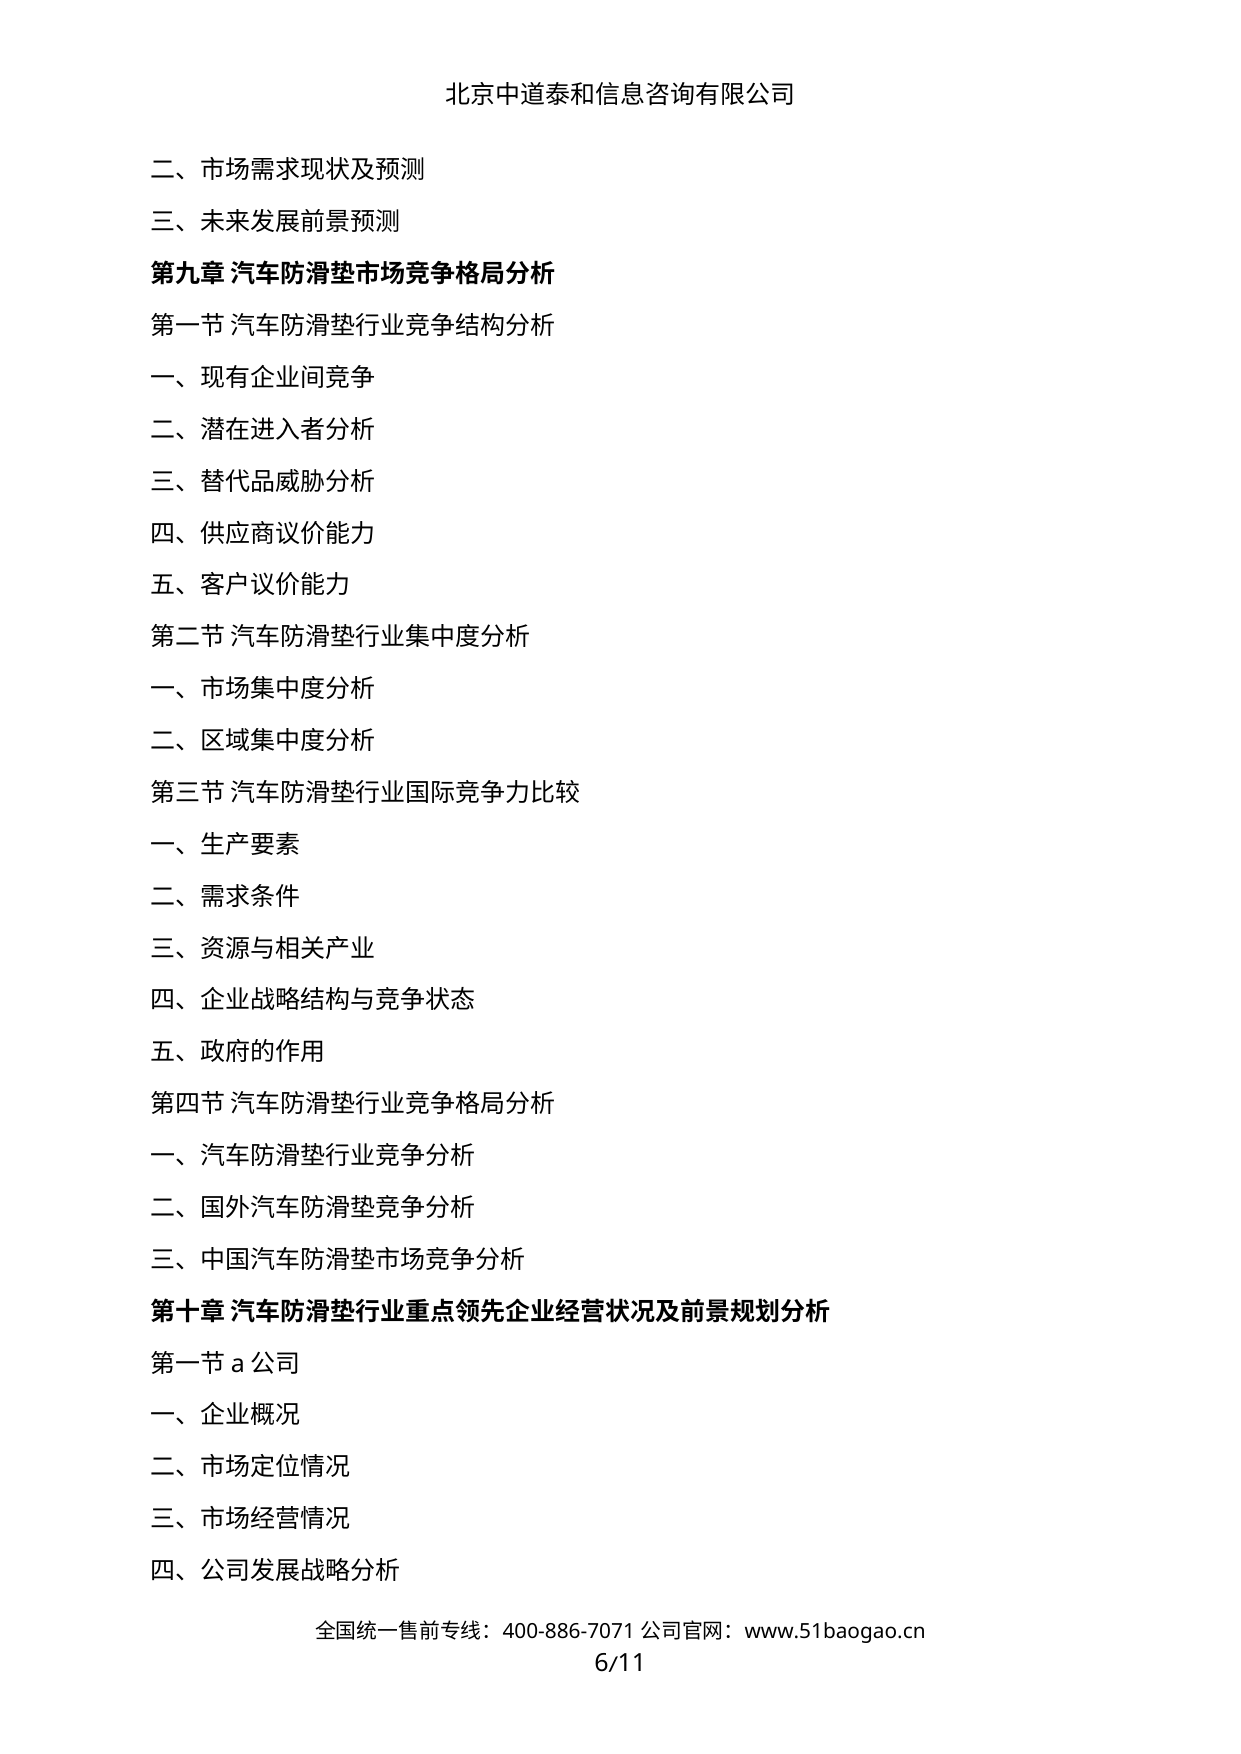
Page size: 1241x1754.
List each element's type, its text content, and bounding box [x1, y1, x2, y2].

text 一、生产要素 [150, 824, 1090, 861]
text 一、市场集中度分析 [150, 669, 1090, 705]
text 第三节 汽车防滑垫行业国际竞争力比较 [150, 772, 1090, 809]
text 一、现有企业间竞争 [150, 357, 1090, 394]
text 第二节 汽车防滑垫行业集中度分析 [150, 617, 1090, 653]
text 三、中国汽车防滑垫市场竞争分析 [150, 1239, 1090, 1276]
text 第一节 a公司 [150, 1343, 1090, 1379]
text 二、需求条件 [150, 876, 1090, 912]
text 三、资源与相关产业 [150, 928, 1090, 964]
text 三、未来发展前景预测 [150, 202, 1090, 238]
text 二、国外汽车防滑垫竞争分析 [150, 1187, 1090, 1224]
text 二、市场定位情况 [150, 1447, 1090, 1483]
text 三、市场经营情况 [150, 1499, 1090, 1535]
text 四、供应商议价能力 [150, 513, 1090, 549]
text 第十章 汽车防滑垫行业重点领先企业经营状况及前景规划分析 [150, 1291, 1090, 1327]
text 四、企业战略结构与竞争状态 [150, 980, 1090, 1016]
text 三、替代品威胁分析 [150, 461, 1090, 497]
text 第九章 汽车防滑垫市场竞争格局分析 [150, 254, 1090, 290]
text 五、政府的作用 [150, 1032, 1090, 1068]
text 二、区域集中度分析 [150, 721, 1090, 757]
text 二、市场需求现状及预测 [150, 150, 1090, 186]
text 第四节 汽车防滑垫行业竞争格局分析 [150, 1084, 1090, 1120]
text 第一节 汽车防滑垫行业竞争结构分析 [150, 306, 1090, 342]
text 一、企业概况 [150, 1395, 1090, 1431]
text 五、客户议价能力 [150, 565, 1090, 601]
text 四、公司发展战略分析 [150, 1551, 1090, 1587]
text 一、汽车防滑垫行业竞争分析 [150, 1136, 1090, 1172]
text 二、潜在进入者分析 [150, 409, 1090, 446]
